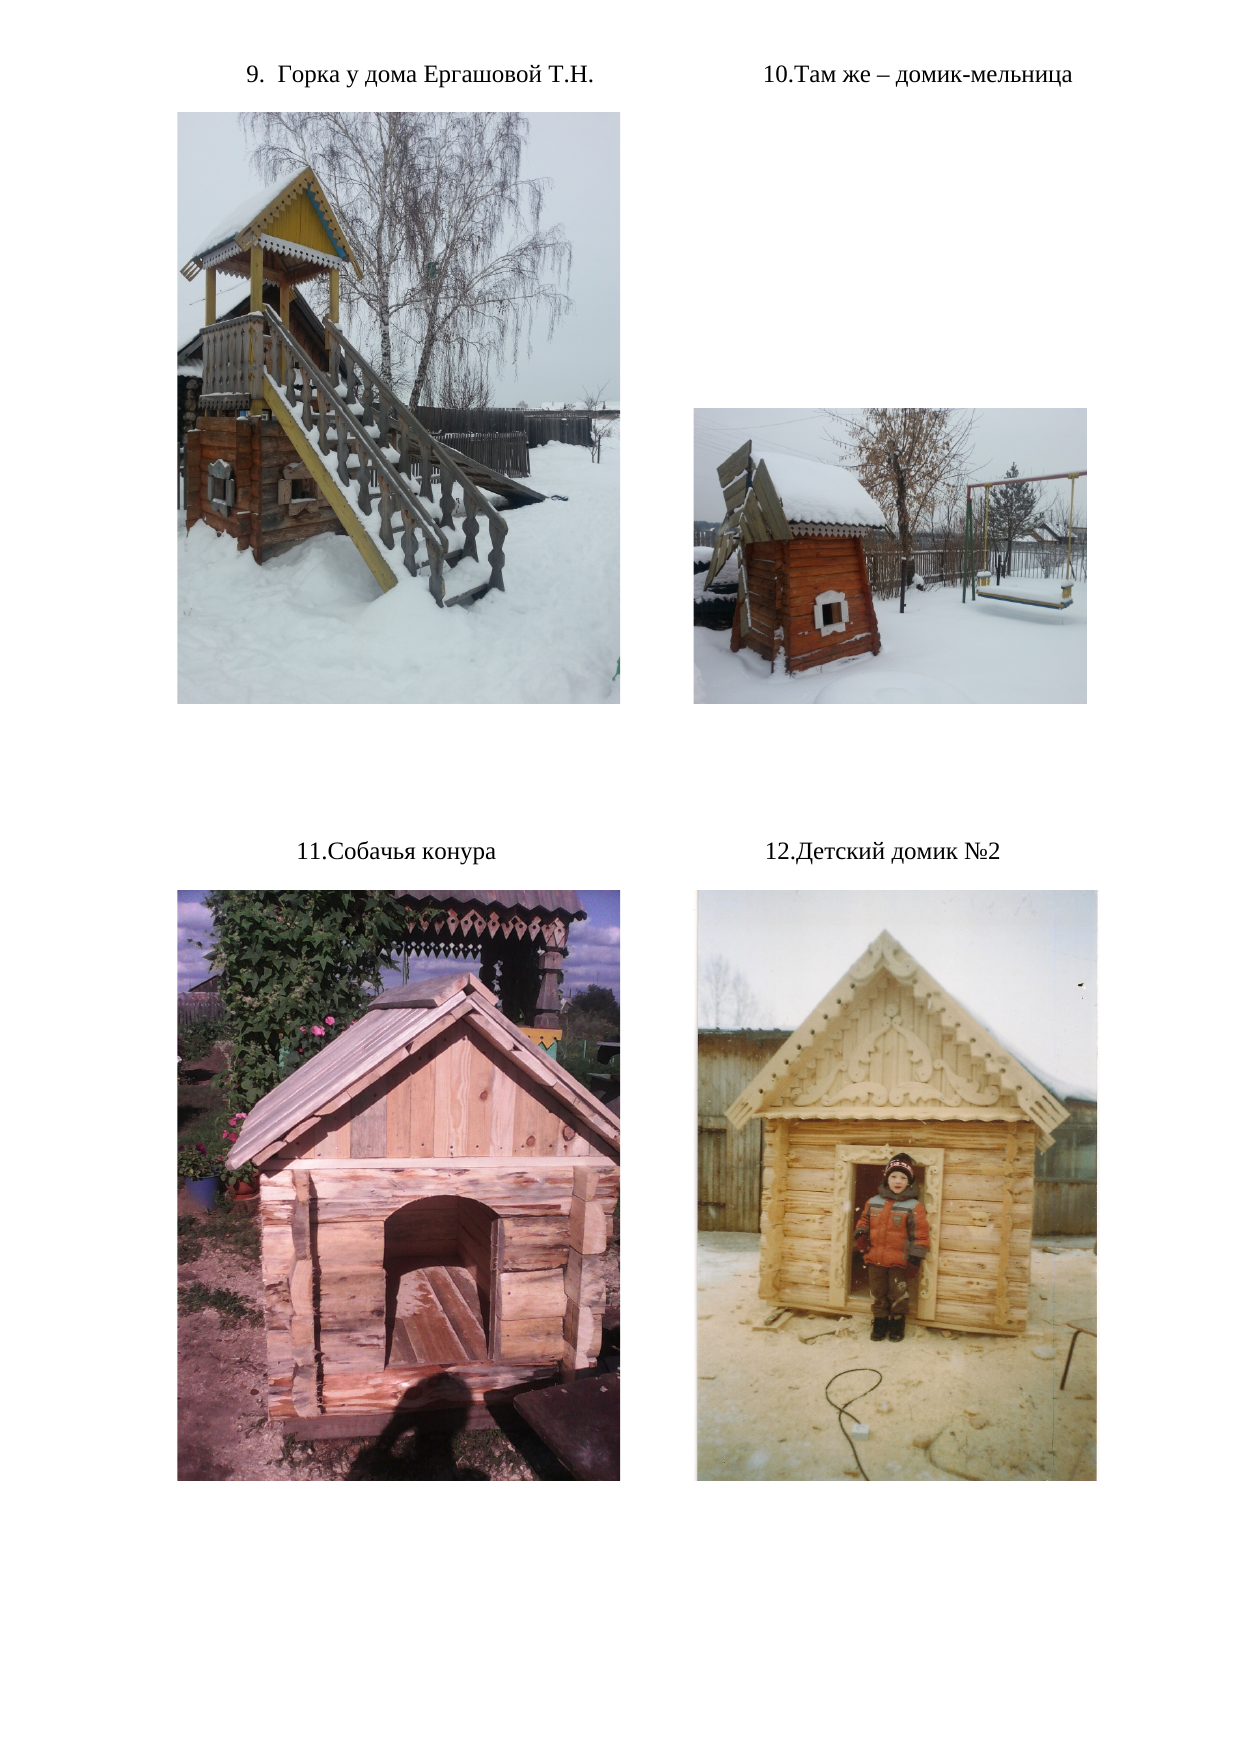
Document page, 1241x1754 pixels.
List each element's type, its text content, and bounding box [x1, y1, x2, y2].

picture [693, 408, 1087, 704]
picture [177, 112, 621, 704]
text 9. Горка у дома Ергашовой Т.Н. 10.Там же – домик-мельница [177, 59, 1152, 88]
picture [693, 890, 1100, 1481]
text 11.Собачья конура 12.Детский домик №2 [177, 836, 1152, 865]
picture [177, 890, 621, 1481]
